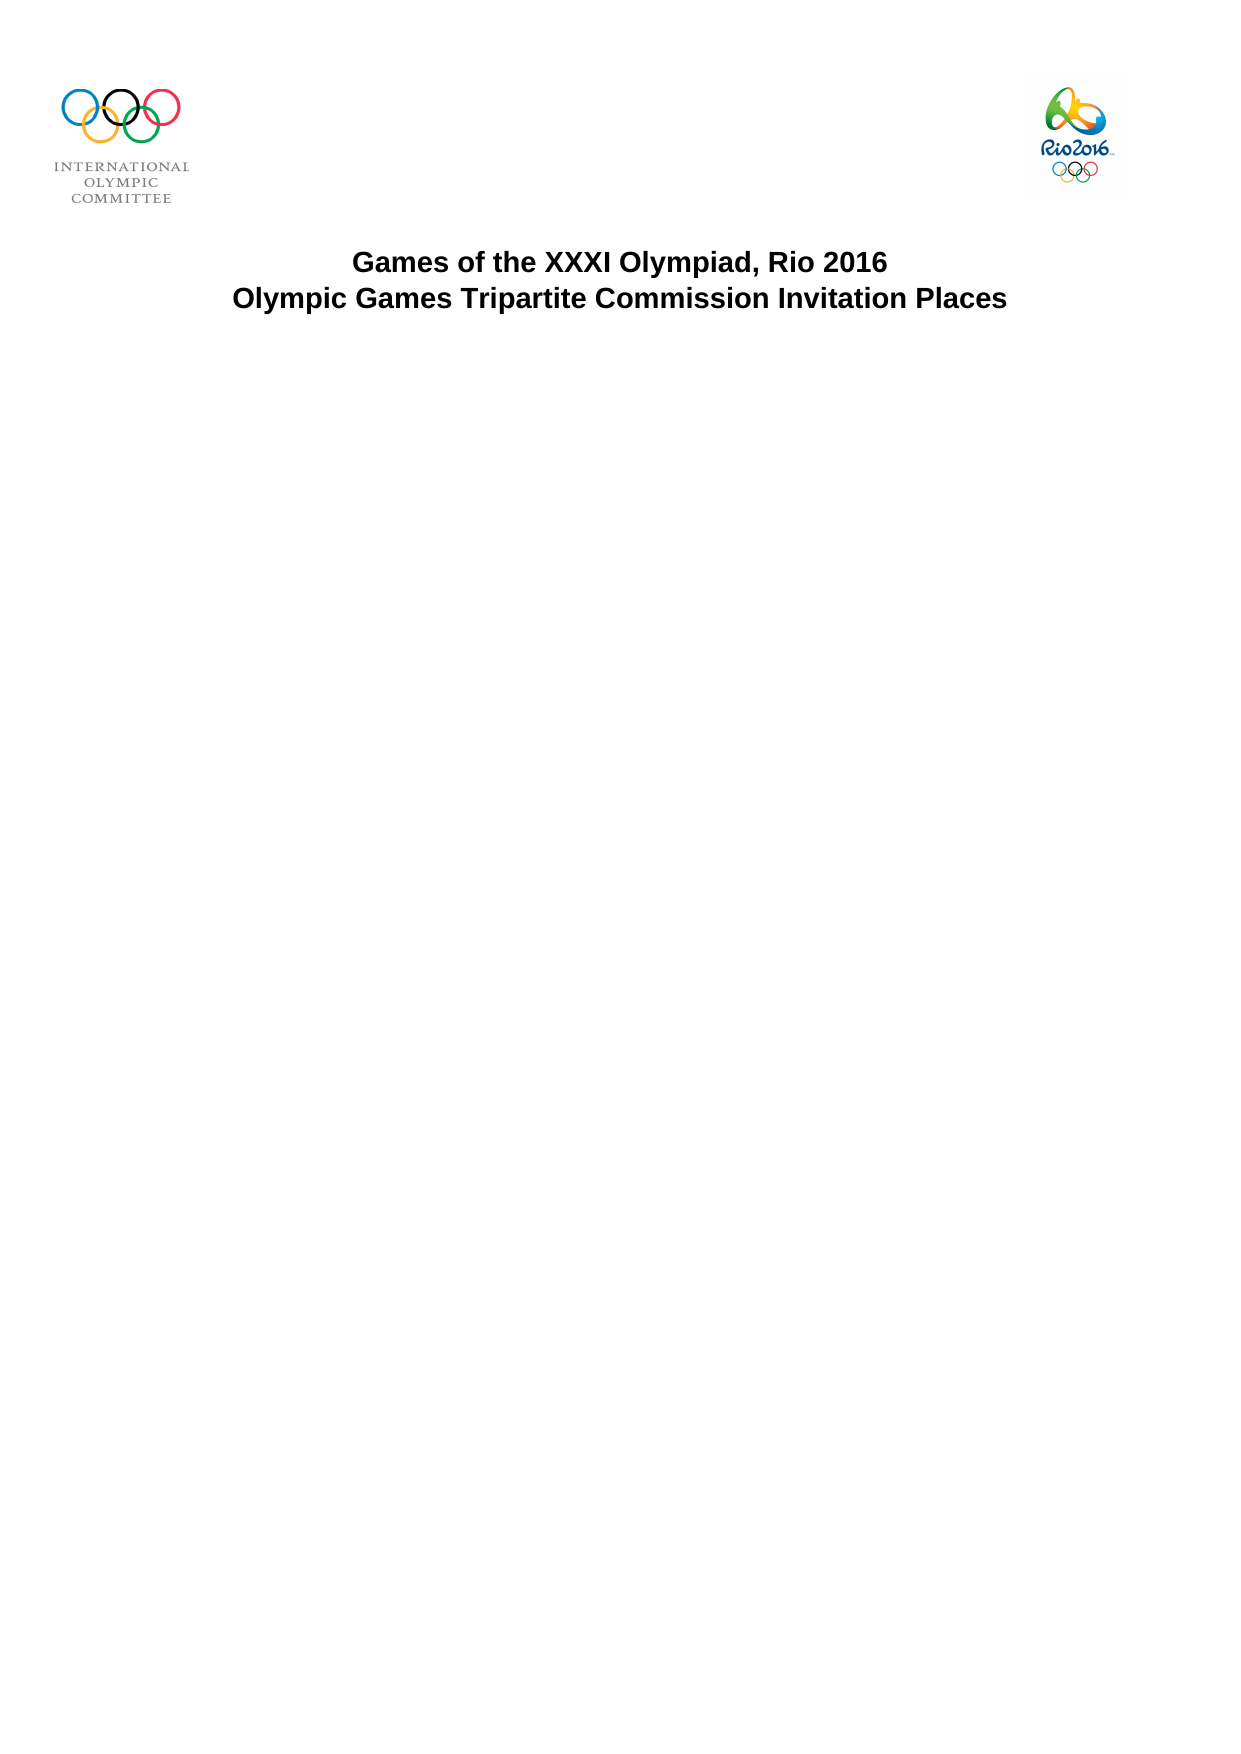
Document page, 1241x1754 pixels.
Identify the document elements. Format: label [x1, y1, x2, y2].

picture [54, 89, 189, 203]
picture [1027, 73, 1123, 197]
